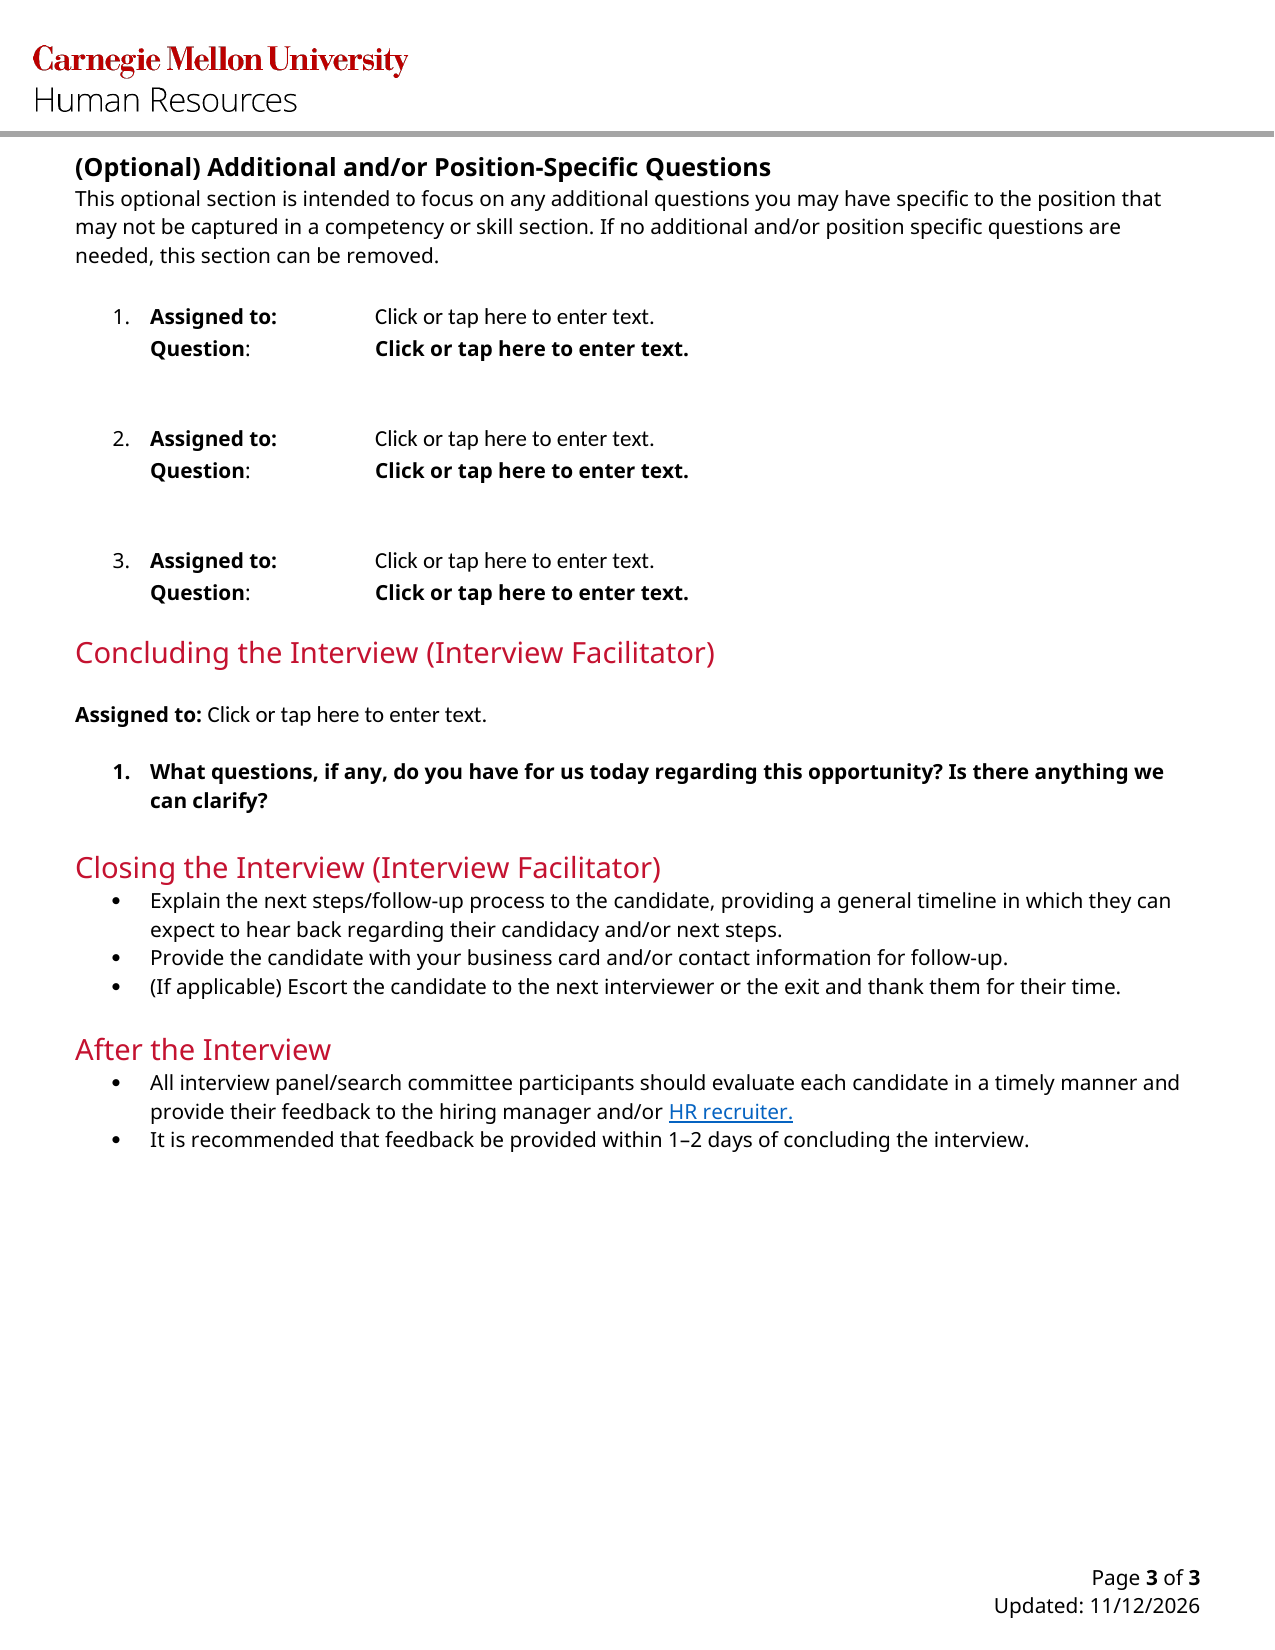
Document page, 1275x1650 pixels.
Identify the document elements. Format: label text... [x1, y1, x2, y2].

subtitle Closing the Interview (Interview Facilitator) [75, 847, 1200, 887]
text Assigned to: [75, 701, 1200, 729]
list Explain the next steps/follow-up process to the candidate, providing a general timeline in which they can expect to hear back regarding their candidacy and/or next steps. [112, 887, 1200, 943]
text Question: [150, 576, 1200, 607]
list Assigned to: [112, 542, 1200, 576]
list Assigned to: [112, 420, 1200, 454]
subtitle Concluding the Interview (Interview Facilitator) [75, 632, 1200, 672]
subtitle After the Interview [75, 1029, 1200, 1068]
text Question: [150, 454, 1200, 485]
list It is recommended that feedback be provided within 1–2 days of concluding the interview. [112, 1125, 1200, 1154]
list Assigned to: [112, 298, 1200, 332]
subtitle (Optional) Additional and/or Position-Specific Questions [75, 150, 1200, 184]
text This optional section is intended to focus on any additional questions you may have specific to the position that may not be captured in a competency or skill section. If no additional and/or position specific questions are needed, this section can be removed. [75, 184, 1200, 269]
text Question: [150, 332, 1200, 363]
list Provide the candidate with your business card and/or contact information for follow-up. [112, 943, 1200, 972]
list What questions, if any, do you have for us today regarding this opportunity? Is there anything we can clarify? [112, 757, 1200, 814]
picture [33, 45, 409, 112]
list All interview panel/search committee participants should evaluate each candidate in a timely manner and provide their feedback to the hiring manager and/or HR recruiter. [112, 1068, 1200, 1125]
list (If applicable) Escort the candidate to the next interviewer or the exit and thank them for their time. [112, 972, 1200, 1000]
